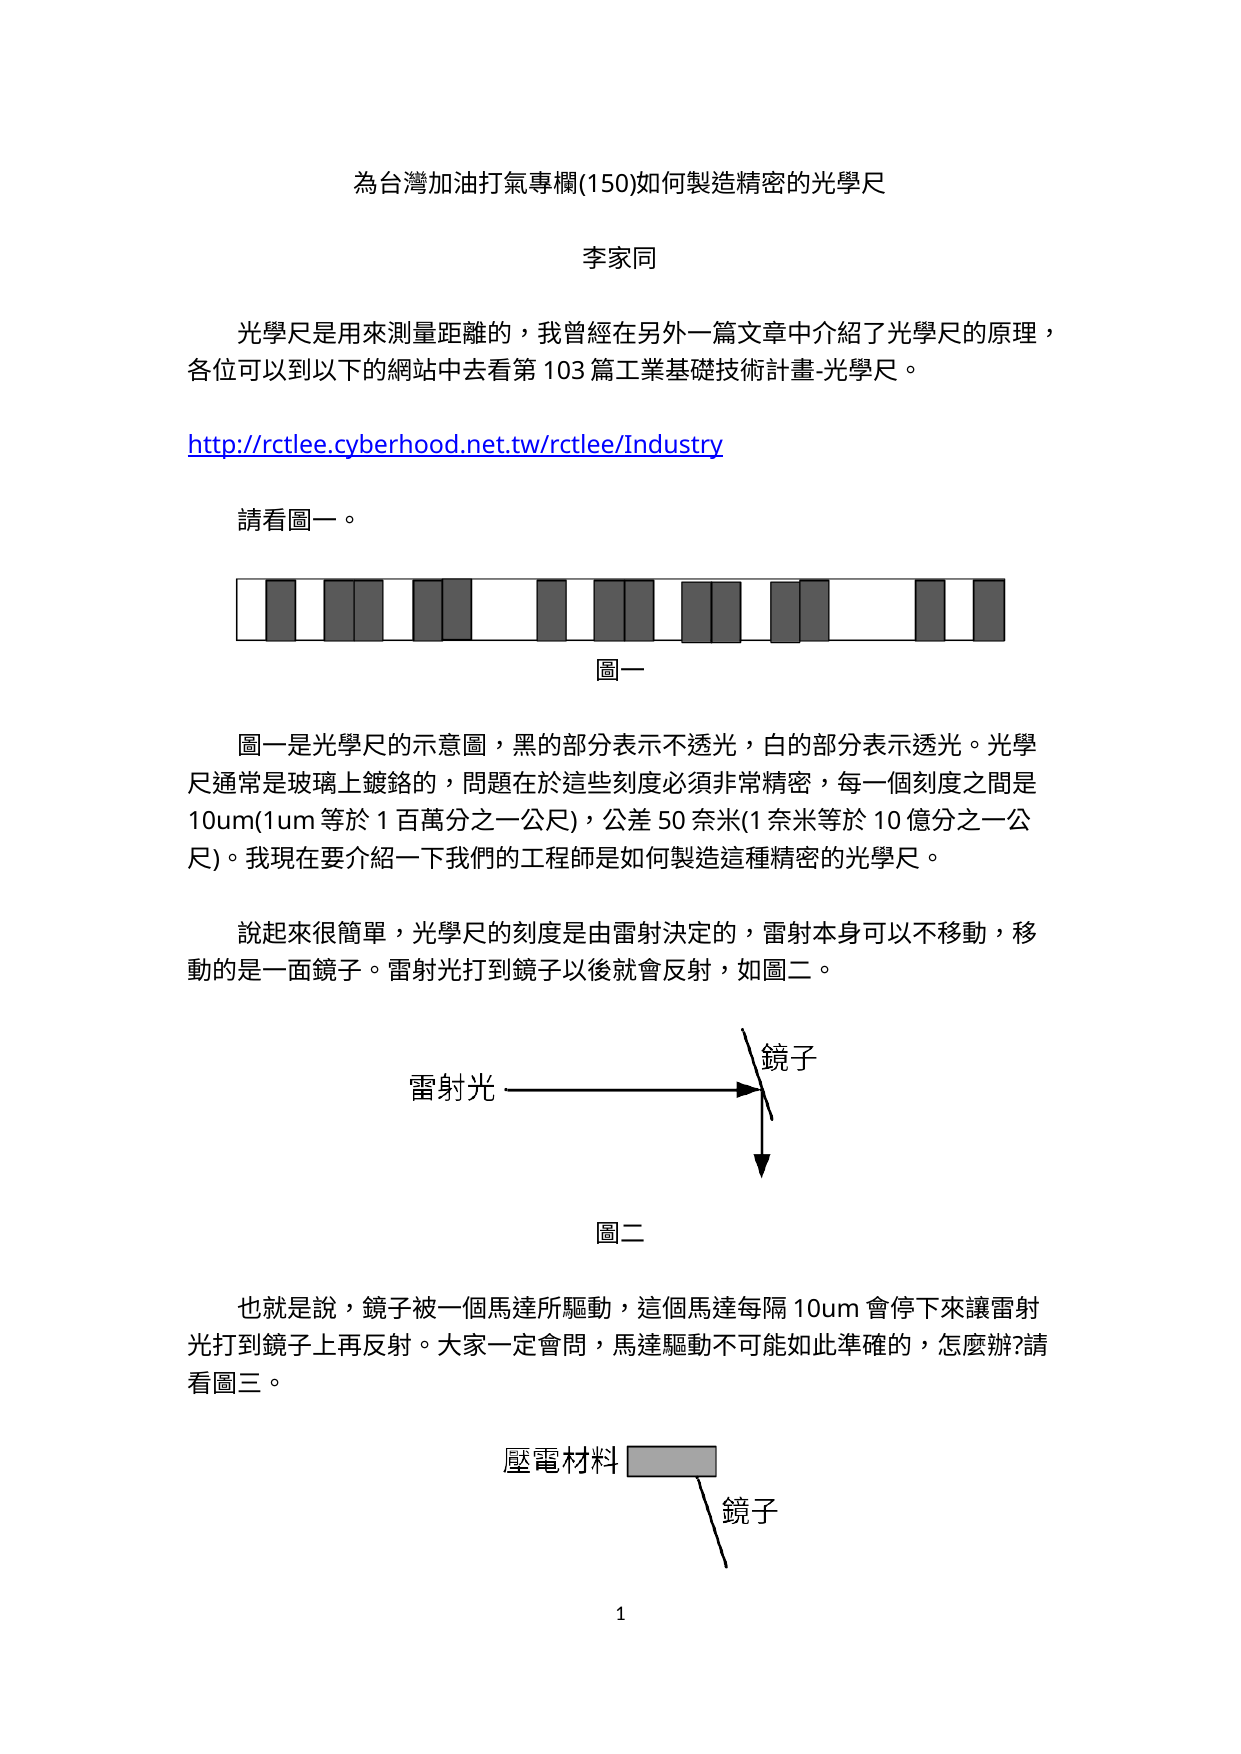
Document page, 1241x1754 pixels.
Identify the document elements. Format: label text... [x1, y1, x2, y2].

text 圖二 [187, 1212, 1053, 1250]
text http://rctlee.cyberhood.net.tw/rctlee/Industry [187, 425, 1053, 462]
text 請看圖一。 [187, 500, 1053, 537]
text 李家同 [187, 237, 1053, 275]
text 圖一是光學尺的示意圖，黑的部分表示不透光，白的部分表示透光。光學尺通常是玻璃上鍍鉻的，問題在於這些刻度必須非常精密，每一個刻度之間是10um(1um等於1百萬分之一公尺)，公差50奈米(1奈米等於10億分之一公尺)。我現在要介紹一下我們的工程師是如何製造這種精密的光學尺。 [187, 725, 1053, 875]
text 也就是說，鏡子被一個馬達所驅動，這個馬達每隔10um會停下來讓雷射光打到鏡子上再反射。大家一定會問，馬達驅動不可能如此準確的，怎麼辦?請看圖三。 [187, 1287, 1053, 1400]
text 說起來很簡單，光學尺的刻度是由雷射決定的，雷射本身可以不移動，移動的是一面鏡子。雷射光打到鏡子以後就會反射，如圖二。 [187, 912, 1053, 987]
text 圖一 [187, 650, 1053, 687]
text 為台灣加油打氣專欄(150)如何製造精密的光學尺 [187, 162, 1053, 200]
text 光學尺是用來測量距離的，我曾經在另外一篇文章中介紹了光學尺的原理，各位可以到以下的網站中去看第103篇工業基礎技術計畫-光學尺。 [187, 312, 1053, 387]
